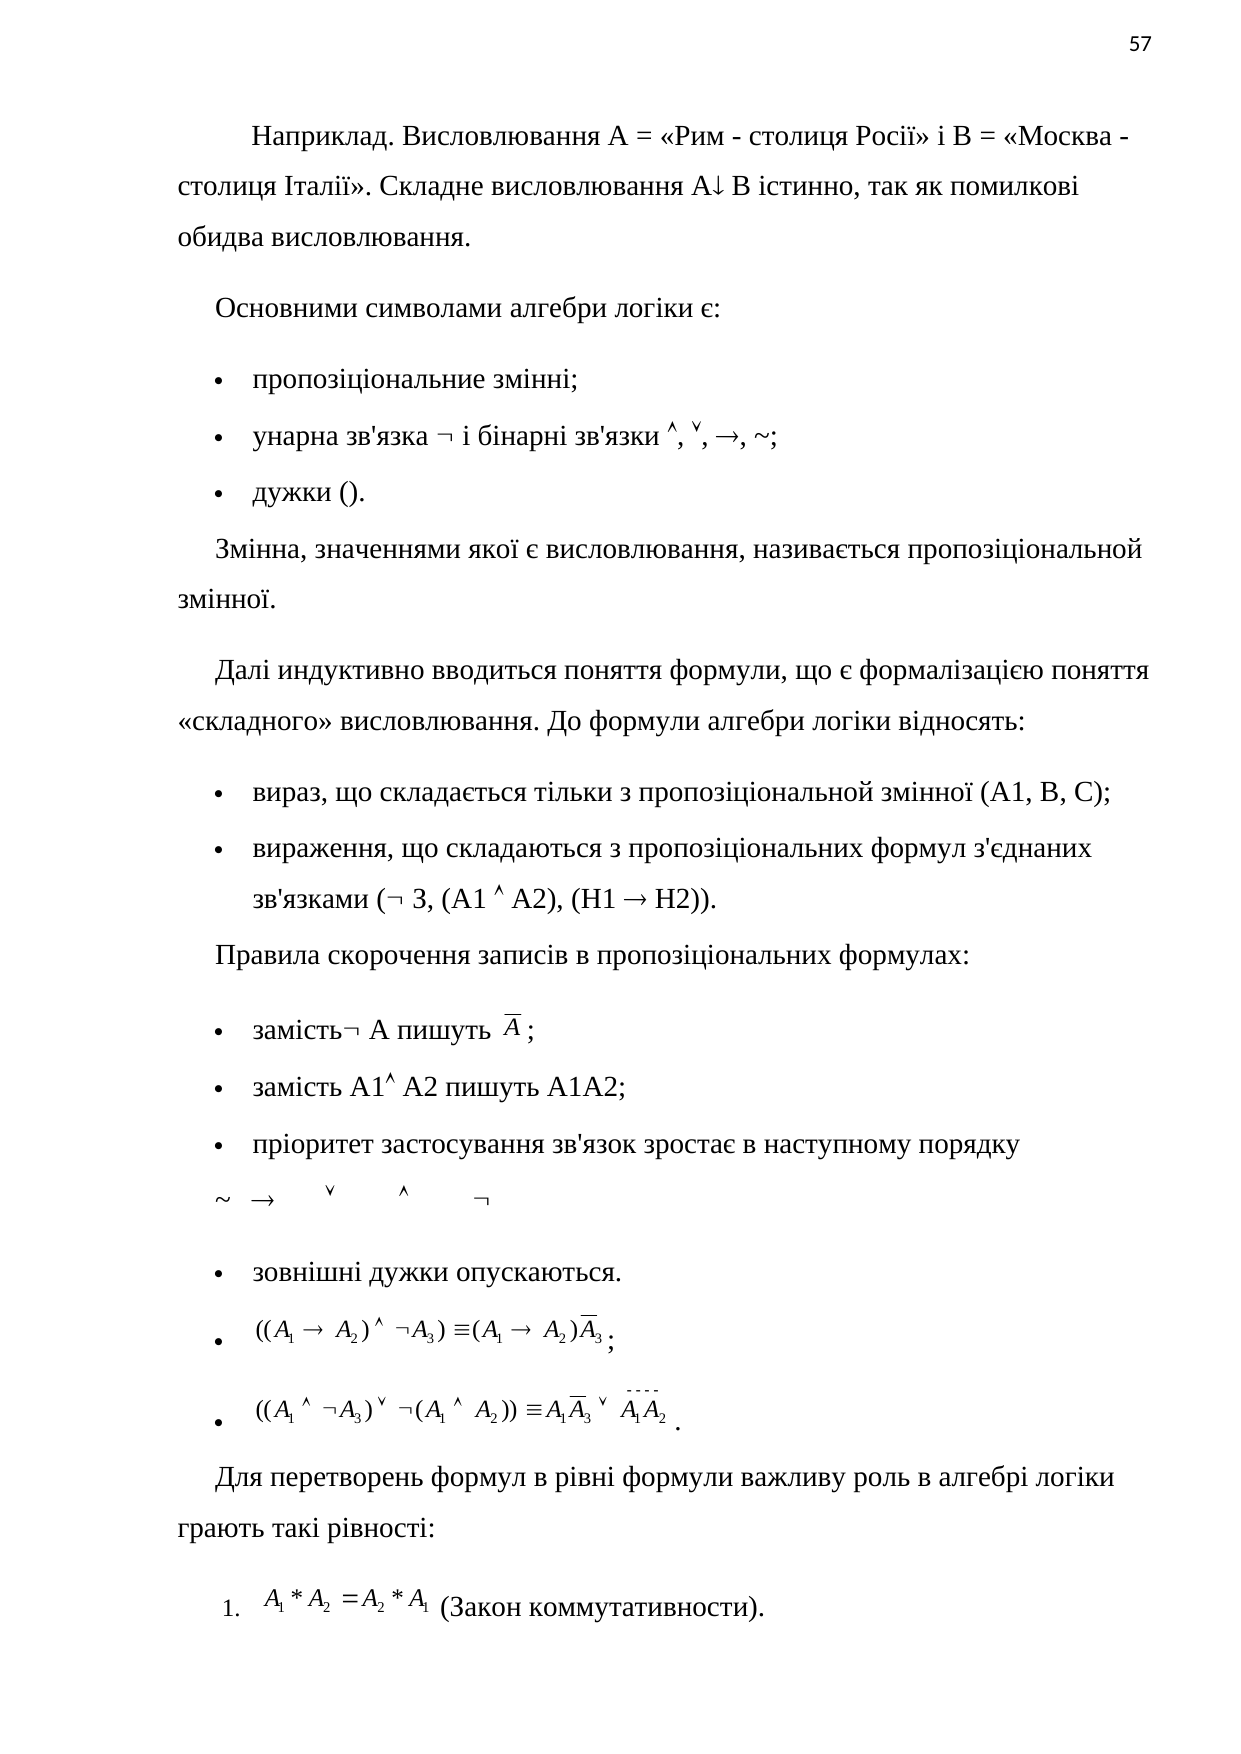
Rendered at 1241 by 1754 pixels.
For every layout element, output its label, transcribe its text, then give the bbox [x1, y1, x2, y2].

text Основними символами алгебри логіки є: [177, 290, 1152, 323]
list зовнішні дужки опускаються. [215, 1254, 1152, 1287]
list вираження, що складаються з пропозіціональних формул з'єднаних зв'язками ( З, (А1 А2), (Н1 Н2)). [215, 830, 1152, 914]
text ~ [215, 1182, 1152, 1216]
list вираз, що складається тільки з пропозіціональной змінної (А1, В, С); [215, 774, 1152, 807]
text Далі индуктивно вводиться поняття формули, що є формалізацією поняття «складного» висловлювання. До формули алгебри логіки відносять: [177, 652, 1152, 736]
list унарна зв'язка і бінарні зв'язки , , , ~; [215, 418, 1152, 451]
list пропозіціональние змінні; [215, 361, 1152, 395]
list пріоритет застосування зв'язок зростає в наступному порядку [215, 1126, 1152, 1159]
text Правила скорочення записів в пропозіціональних формулах: [177, 937, 1152, 971]
list (Закон коммутативности). [222, 1581, 1152, 1623]
text Наприклад. Висловлювання А = «Рим - столиця Росії» і В = «Москва - столиця Італії». Складне висловлювання А В істинно, так як помилкові обидва висловлювання. [177, 118, 1152, 252]
list дужки (). [215, 474, 1152, 508]
list ; [215, 1310, 1152, 1356]
list . [215, 1378, 1152, 1436]
list замість А1 А2 пишуть А1А2; [215, 1069, 1152, 1103]
text Змінна, значеннями якої є висловлювання, називається пропозіціональной змінної. [177, 531, 1152, 615]
text Для перетворень формул в рівні формули важливу роль в алгебрі логіки грають такі рівності: [177, 1459, 1152, 1543]
list замість А пишуть ; [215, 1008, 1152, 1046]
